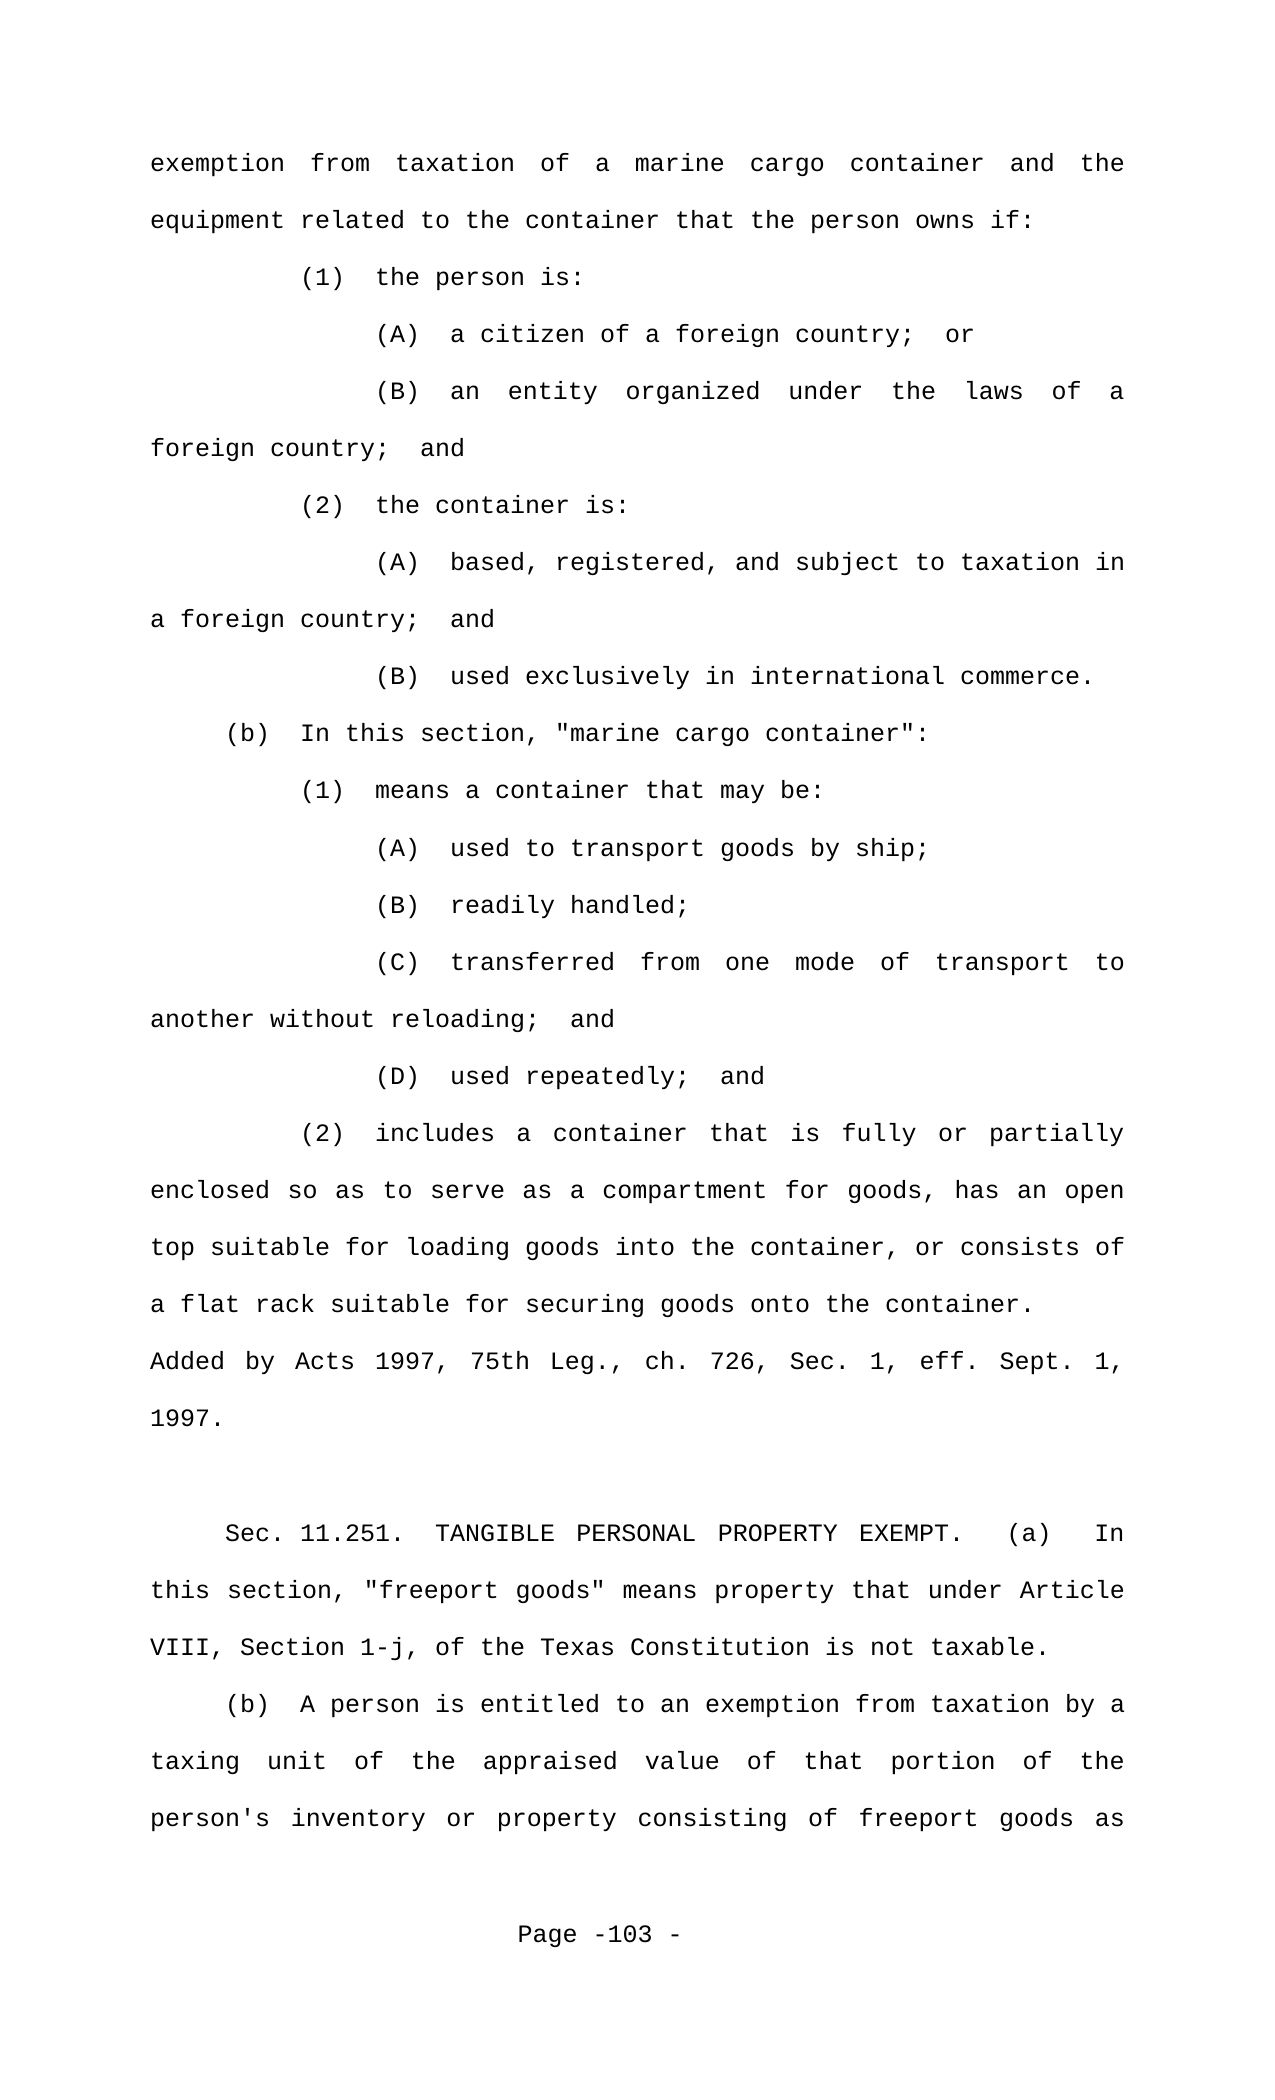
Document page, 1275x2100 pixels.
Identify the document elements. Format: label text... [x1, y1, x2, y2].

text (C) transferred from one mode of transport to another without reloading; and [150, 949, 1125, 1035]
text (b) In this section, "marine cargo container": [150, 721, 1125, 749]
text (D) used repeatedly; and [150, 1063, 1125, 1092]
text (1) means a container that may be: [150, 778, 1125, 806]
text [150, 1691, 1125, 1834]
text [150, 150, 1125, 236]
text (2) includes a container that is fully or partially enclosed so as to serve as a compartment for goods, has an open top suitable for loading goods into the container, or consists of a flat rack suitable for securing goods onto the container. [150, 1120, 1125, 1320]
text (A) used to transport goods by ship; [150, 835, 1125, 863]
text (2) the container is: [150, 492, 1125, 521]
text (A) based, registered, and subject to taxation in a foreign country; and [150, 549, 1125, 635]
text (A) a citizen of a foreign country; or [150, 321, 1125, 350]
text (B) used exclusively in international commerce. [150, 664, 1125, 692]
text Sec. 11.251. TANGIBLE PERSONAL PROPERTY EXEMPT. (a) In this section, "freeport goods" means property that under Article VIII, Section 1-j, of the Texas Constitution is not taxable. [150, 1520, 1125, 1663]
text Added by Acts 1997, 75th Leg., ch. 726, Sec. 1, eff. Sept. 1, 1997. [150, 1349, 1125, 1434]
text (1) the person is: [150, 264, 1125, 293]
text (B) an entity organized under the laws of a foreign country; and [150, 378, 1125, 464]
text (B) readily handled; [150, 892, 1125, 921]
